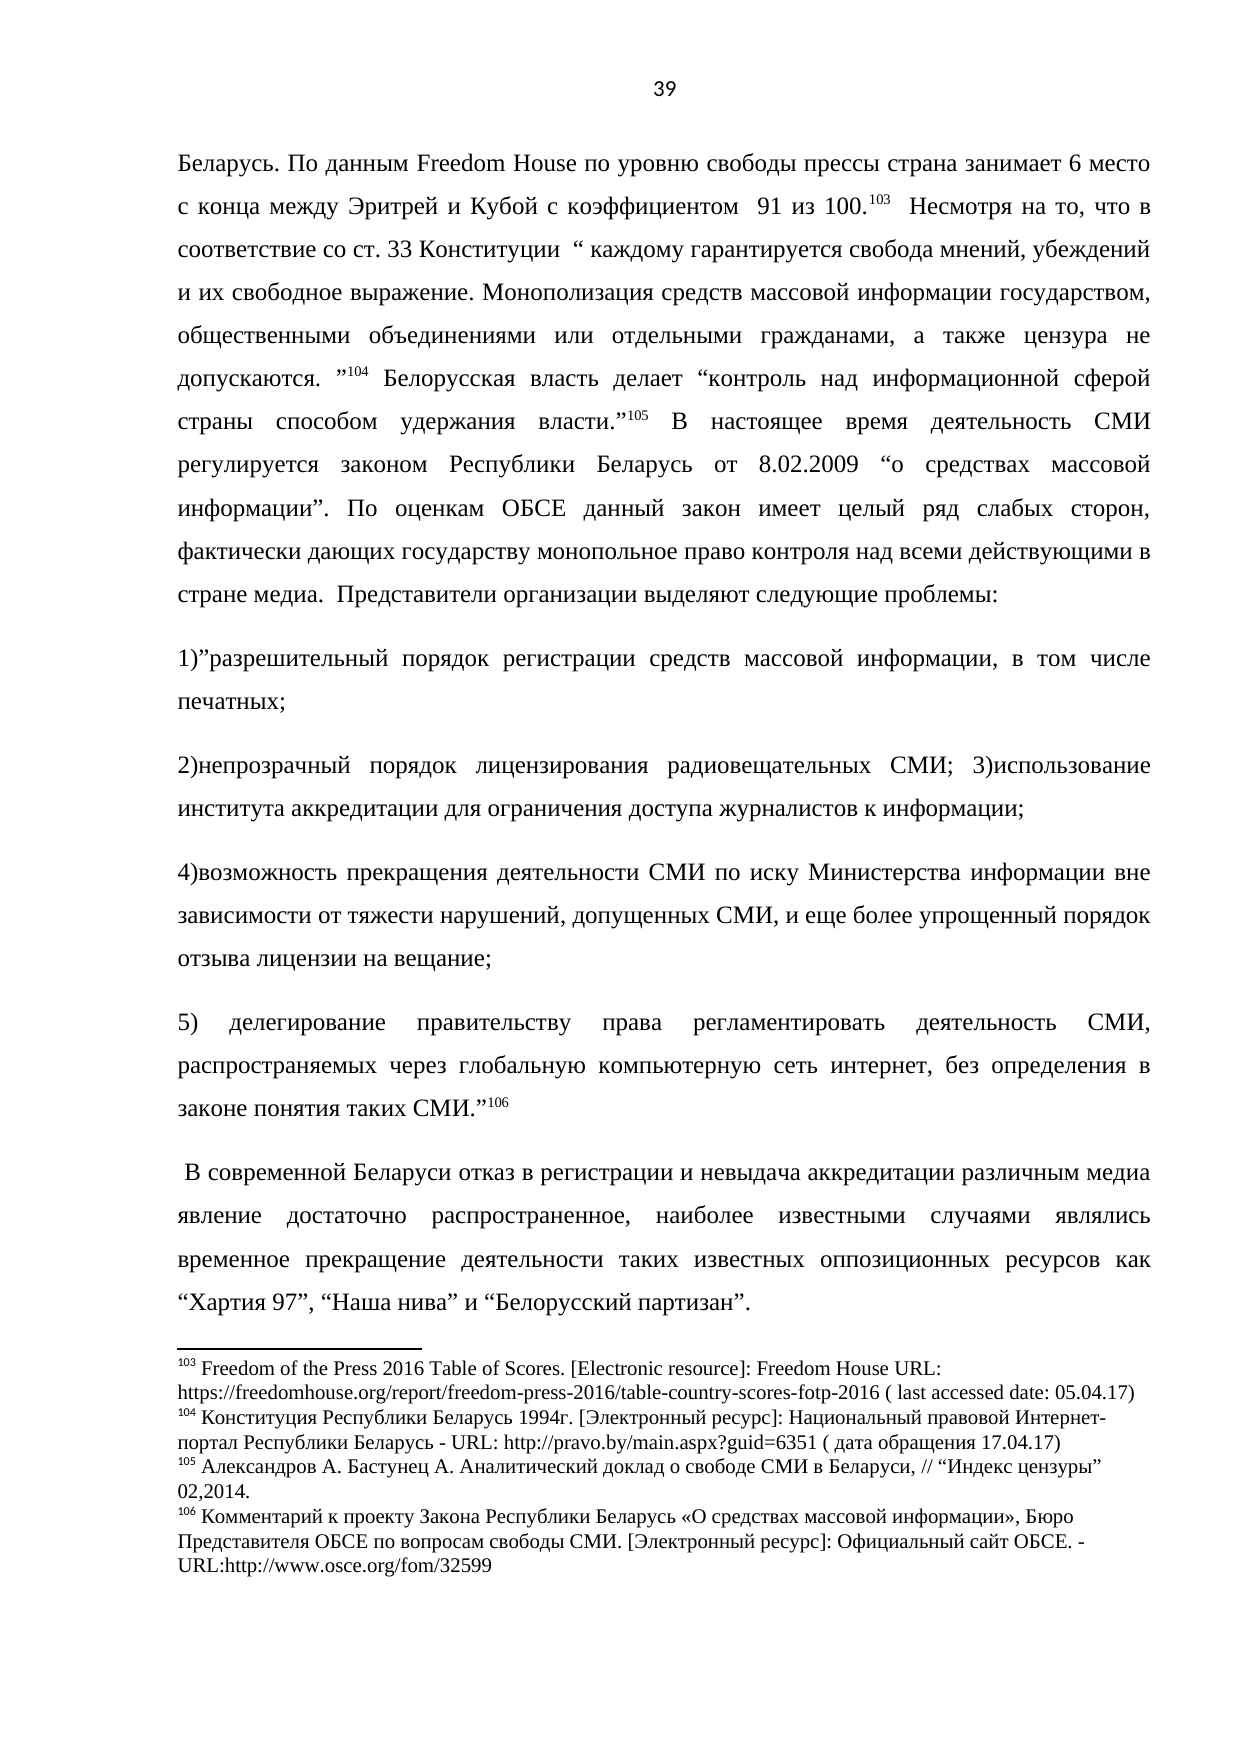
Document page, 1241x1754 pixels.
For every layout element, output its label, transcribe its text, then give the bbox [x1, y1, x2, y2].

text В современной Беларуси отказ в регистрации и невыдача аккредитации различным медиа явление достаточно распространенное, наиболее известными случаями являлись временное прекращение деятельности таких известных оппозиционных ресурсов как “Хартия 97”, “Наша нива” и “Белорусский партизан”. [177, 1157, 1152, 1316]
text 4)возможность прекращения деятельности СМИ по иску Министерства информации вне зависимости от тяжести нарушений, допущенных СМИ, и еще более упрощенный порядок отзыва лицензии на вещание; [177, 857, 1152, 972]
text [177, 148, 1152, 608]
text 5) делегирование правительству права регламентировать деятельность СМИ, распространяемых через глобальную компьютерную сеть интернет, без определения в законе понятия таких СМИ.” [177, 1007, 1152, 1122]
text 1)”разрешительный порядок регистрации средств массовой информации, в том числе печатных; [177, 643, 1152, 715]
text 2)непрозрачный порядок лицензирования радиовещательных СМИ; 3)использование института аккредитации для ограничения доступа журналистов к информации; [177, 750, 1152, 822]
